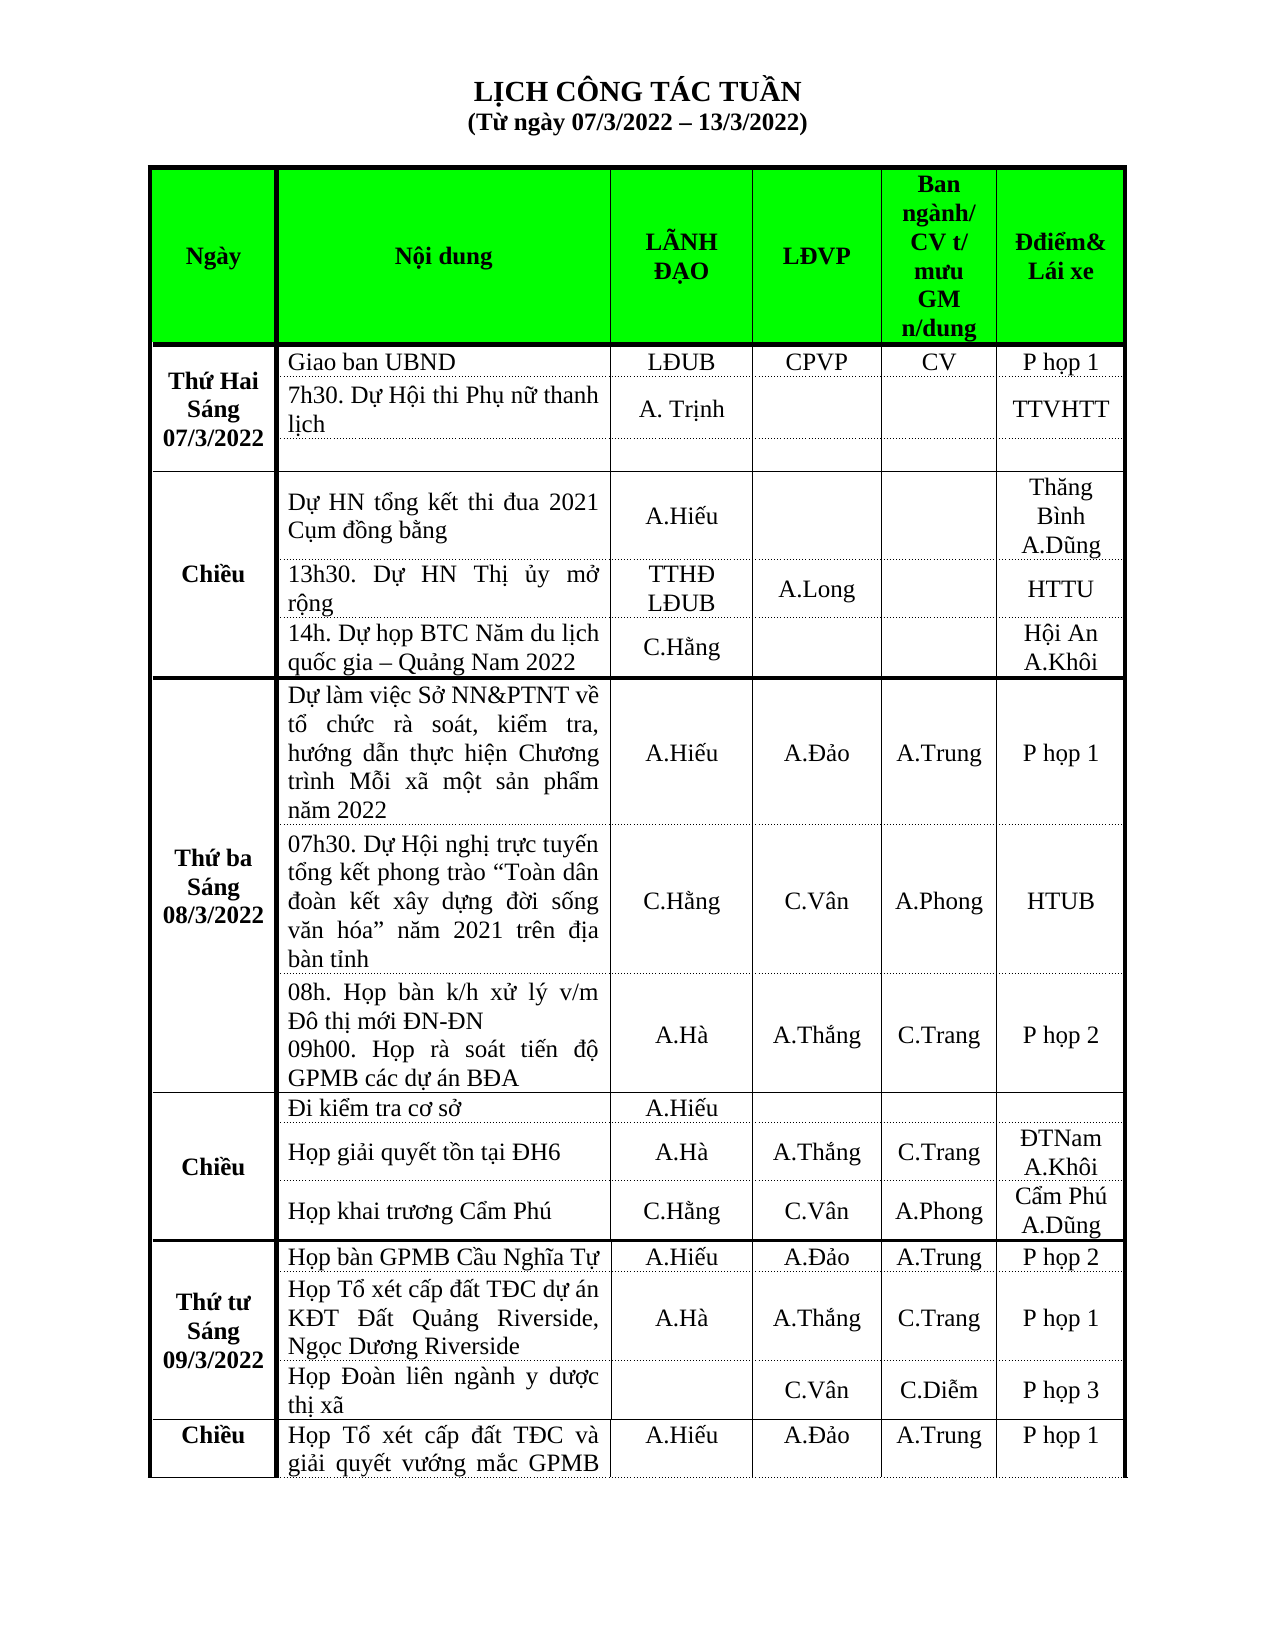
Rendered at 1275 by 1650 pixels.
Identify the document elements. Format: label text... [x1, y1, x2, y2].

table_cell 13h30. Dự HN Thị ủy mở rộng [279, 559, 610, 617]
table_cell 14h. Dự họp BTC Năm du lịch quốc gia – Quảng Nam 2022 [279, 617, 610, 676]
table_cell 7h30. Dự Hội thi Phụ nữ thanh lịch [279, 376, 610, 438]
table_cell P họp 3 [997, 1360, 1123, 1419]
table_header Đđiểm& Lái xe [997, 170, 1123, 342]
table_cell [753, 438, 881, 471]
table_cell C.Vân [753, 1180, 881, 1239]
table_cell Cẩm Phú A.Dũng [997, 1180, 1123, 1239]
table_cell A.Long [753, 559, 881, 617]
table_cell C.Trang [882, 1122, 996, 1180]
table_cell HTUB [997, 824, 1123, 972]
text LỊCH CÔNG TÁC TUẦN [150, 74, 1125, 107]
table_cell C.Hằng [611, 617, 752, 676]
text (Từ ngày 07/3/2022 – 13/3/2022) [150, 107, 1125, 136]
table_cell C.Hằng [611, 1180, 752, 1239]
table_cell [882, 376, 996, 438]
table_cell TTVHTT [997, 376, 1123, 438]
table_cell Họp giải quyết tồn tại ĐH6 [279, 1122, 610, 1180]
table_cell Họp Tổ xét cấp đất TĐC dự án KĐT Đất Quảng Riverside, Ngọc Dương Riverside [279, 1271, 611, 1360]
table_cell CV [882, 347, 996, 376]
table_cell A.Đảo [753, 680, 881, 824]
table_cell A.Trung [882, 1242, 996, 1271]
table_cell Họp bàn GPMB Cầu Nghĩa Tự [279, 1242, 611, 1271]
table_cell CPVP [753, 347, 881, 376]
table_cell A.Đảo [753, 1242, 881, 1271]
table_cell [882, 438, 996, 471]
table_cell Dự làm việc Sở NN&PTNT về tổ chức rà soát, kiểm tra, hướng dẫn thực hiện Chương trình Mỗi xã một sản phẩm năm 2022 [279, 680, 610, 824]
table_cell A.Thắng [753, 1271, 881, 1360]
table_cell TTHĐ LĐUB [611, 559, 752, 617]
table_header LÃNH ĐẠO [611, 170, 752, 342]
table_header Nội dung [279, 170, 610, 342]
table_cell Thăng Bình A.Dũng [997, 472, 1123, 558]
table_cell [997, 438, 1123, 471]
table_cell [882, 472, 996, 558]
table_cell C.Diễm [882, 1360, 996, 1419]
table_cell A.Hiếu [611, 1093, 752, 1122]
table_cell [882, 617, 996, 676]
table_cell LĐUB [611, 347, 752, 376]
table_cell Hội An A.Khôi [997, 617, 1123, 676]
table_cell C.Trang [882, 973, 996, 1092]
table_cell C.Trang [882, 1271, 996, 1360]
table_cell C.Vân [753, 824, 881, 972]
table_cell [753, 376, 881, 438]
table_header LĐVP [753, 170, 881, 342]
table_cell [279, 438, 610, 471]
table_cell A.Hiếu [612, 1242, 752, 1271]
table_cell C.Hằng [611, 824, 752, 972]
table_cell [612, 1360, 752, 1419]
table_cell P họp 1 [997, 680, 1123, 824]
table_cell [611, 438, 752, 471]
table_cell [753, 617, 881, 676]
table_cell P họp 2 [997, 1242, 1123, 1271]
table_cell [753, 472, 881, 558]
table_cell A. Trịnh [611, 376, 752, 438]
table_cell A.Phong [882, 824, 996, 972]
table_header Ngày [152, 170, 274, 342]
table_cell C.Vân [753, 1360, 881, 1419]
table_cell ĐTNam A.Khôi [997, 1122, 1123, 1180]
table_cell [882, 559, 996, 617]
table_cell A.Hiếu [611, 472, 752, 558]
table_cell A.Phong [882, 1180, 996, 1239]
table_cell [753, 1093, 881, 1122]
table_header Ban ngành/ CV t/ mưu GM n/dung [882, 170, 996, 342]
table_cell Chiều [152, 1093, 274, 1239]
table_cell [279, 1420, 610, 1477]
table_cell P họp 2 [997, 973, 1123, 1092]
table_cell P họp 1 [997, 1271, 1123, 1360]
table_cell [997, 1093, 1123, 1122]
table_cell Dự HN tổng kết thi đua 2021 Cụm đồng bằng [279, 472, 610, 558]
table_cell 07h30. Dự Hội nghị trực tuyến tổng kết phong trào “Toàn dân đoàn kết xây dựng đời sống văn hóa” năm 2021 trên địa bàn tỉnh [279, 824, 610, 972]
table_cell A.Hiếu [611, 1420, 752, 1477]
table_cell 08h. Họp bàn k/h xử lý v/m Đô thị mới ĐN-ĐN 09h00. Họp rà soát tiến độ GPMB các dự án BĐA [279, 973, 610, 1092]
table_cell P họp 1 [997, 347, 1123, 376]
table_cell P họp 1 [997, 1420, 1123, 1477]
table_cell Đi kiểm tra cơ sở [279, 1093, 610, 1122]
table_cell [882, 1093, 996, 1122]
table_cell A.Đảo [753, 1420, 881, 1477]
table_cell A.Trung [882, 1420, 996, 1477]
table_cell A.Thắng [753, 1122, 881, 1180]
table_cell Thứ Hai Sáng 07/3/2022 [152, 343, 274, 471]
table_cell Chiều [152, 472, 274, 676]
table_cell Giao ban UBND [279, 347, 610, 376]
table_cell A.Trung [882, 680, 996, 824]
table_cell Họp khai trương Cẩm Phú [279, 1180, 610, 1239]
table_cell A.Hà [611, 973, 752, 1092]
table_cell A.Hà [611, 1122, 752, 1180]
table_cell A.Hiếu [611, 680, 752, 824]
table_cell HTTU [997, 559, 1123, 617]
table_cell Họp Đoàn liên ngành y dược thị xã [279, 1360, 611, 1419]
table_cell Chiều [152, 1420, 274, 1477]
table_cell Thứ ba Sáng 08/3/2022 [152, 677, 274, 1092]
table_cell Thứ tư Sáng 09/3/2022 [152, 1240, 274, 1419]
table_cell A.Hà [612, 1271, 752, 1360]
table_cell A.Thắng [753, 973, 881, 1092]
